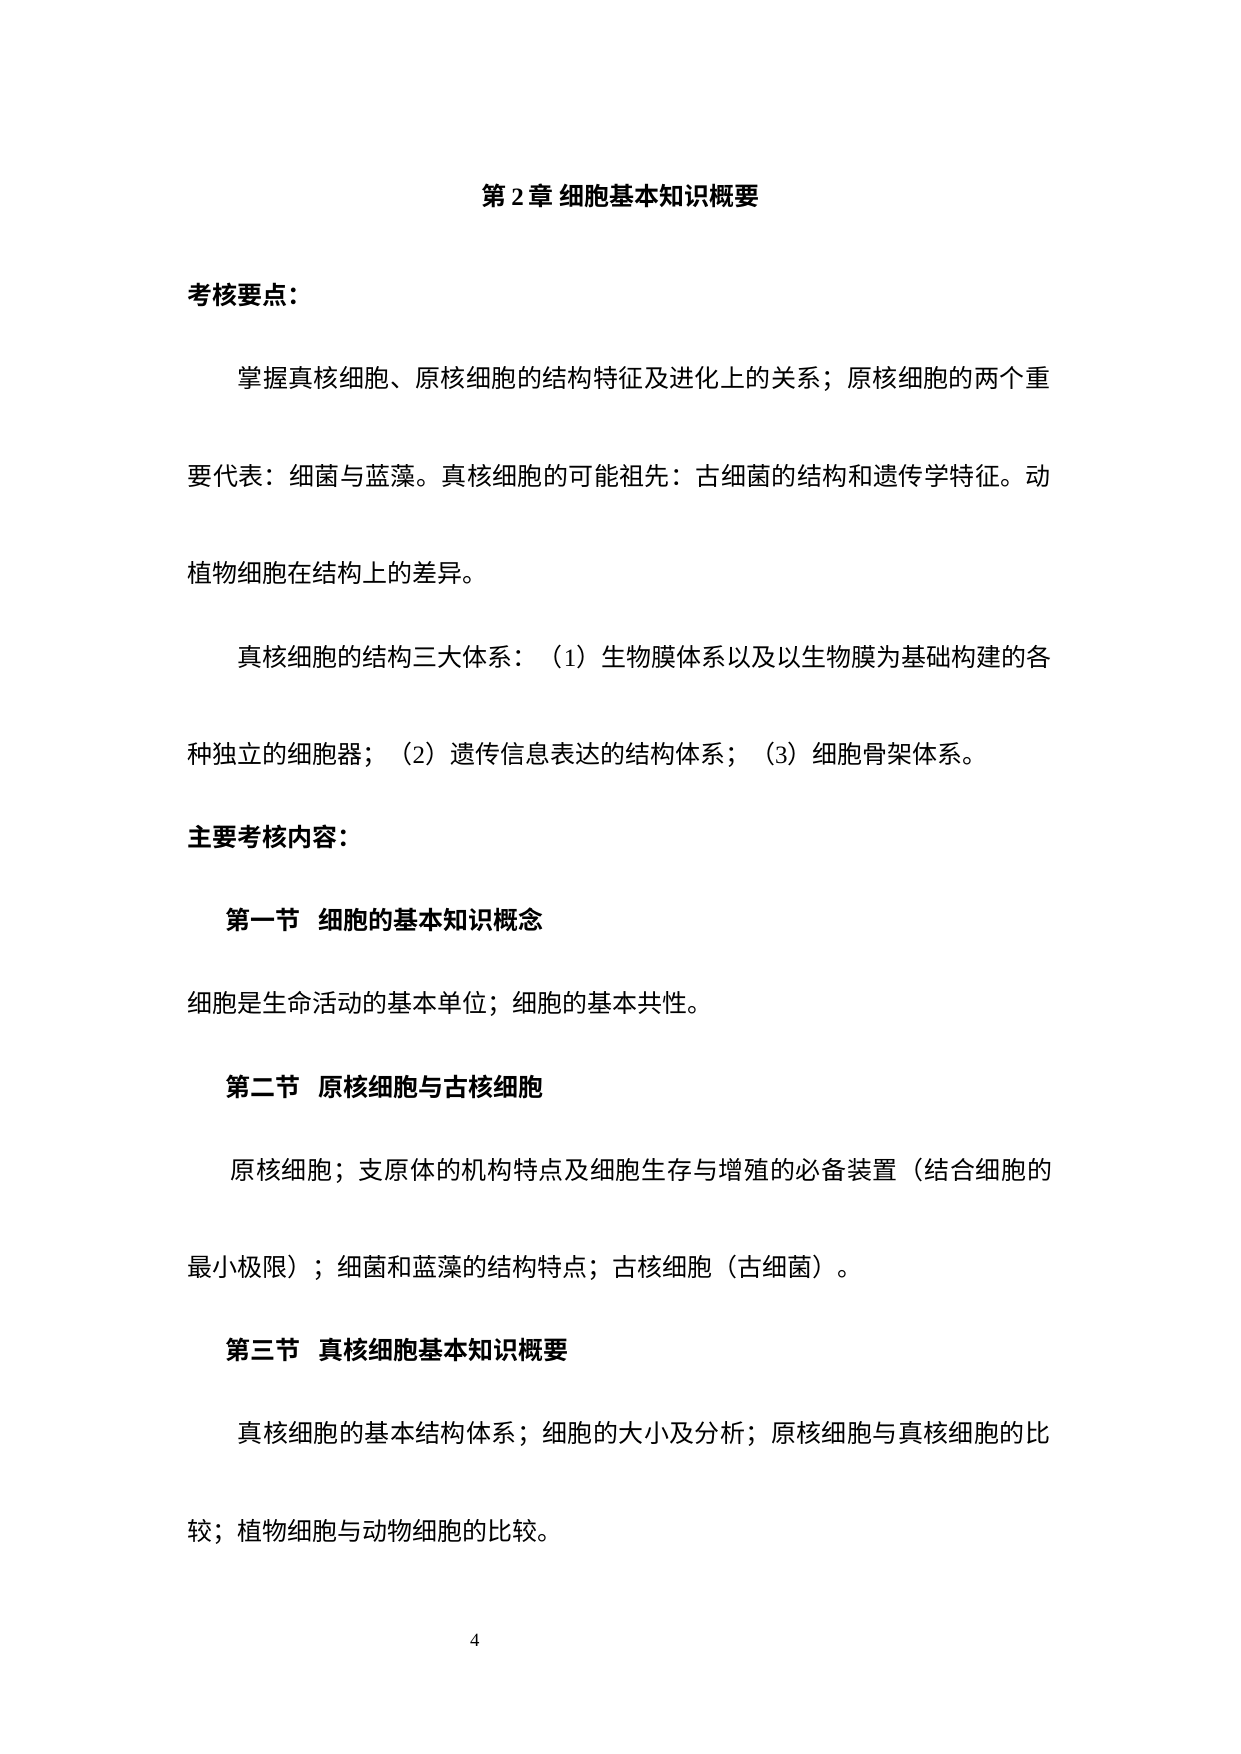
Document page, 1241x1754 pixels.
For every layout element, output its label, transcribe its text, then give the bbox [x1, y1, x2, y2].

text 真核细胞的基本结构体系；细胞的大小及分析；原核细胞与真核细胞的比较；植物细胞与动物细胞的比较。 [187, 1399, 1053, 1562]
text 细胞是生命活动的基本单位；细胞的基本共性。 [187, 969, 1053, 1034]
list 细胞的基本知识概念 [225, 886, 1053, 951]
text 考核要点： [187, 261, 1053, 326]
text 原核细胞；支原体的机构特点及细胞生存与增殖的必备装置（结合细胞的最小极限）；细菌和蓝藻的结构特点；古核细胞（古细菌）。 [187, 1136, 1053, 1298]
text 真核细胞的结构三大体系：（1）生物膜体系以及以生物膜为基础构建的各种独立的细胞器；（2）遗传信息表达的结构体系；（3）细胞骨架体系。 [187, 623, 1053, 785]
list 原核细胞与古核细胞 [225, 1053, 1053, 1118]
text 掌握真核细胞、原核细胞的结构特征及进化上的关系；原核细胞的两个重要代表：细菌与蓝藻。真核细胞的可能祖先：古细菌的结构和遗传学特征。动植物细胞在结构上的差异。 [187, 344, 1053, 604]
text 主要考核内容： [187, 803, 1053, 868]
text 第2章 细胞基本知识概要 [187, 162, 1053, 227]
list 真核细胞基本知识概要 [225, 1316, 1053, 1381]
